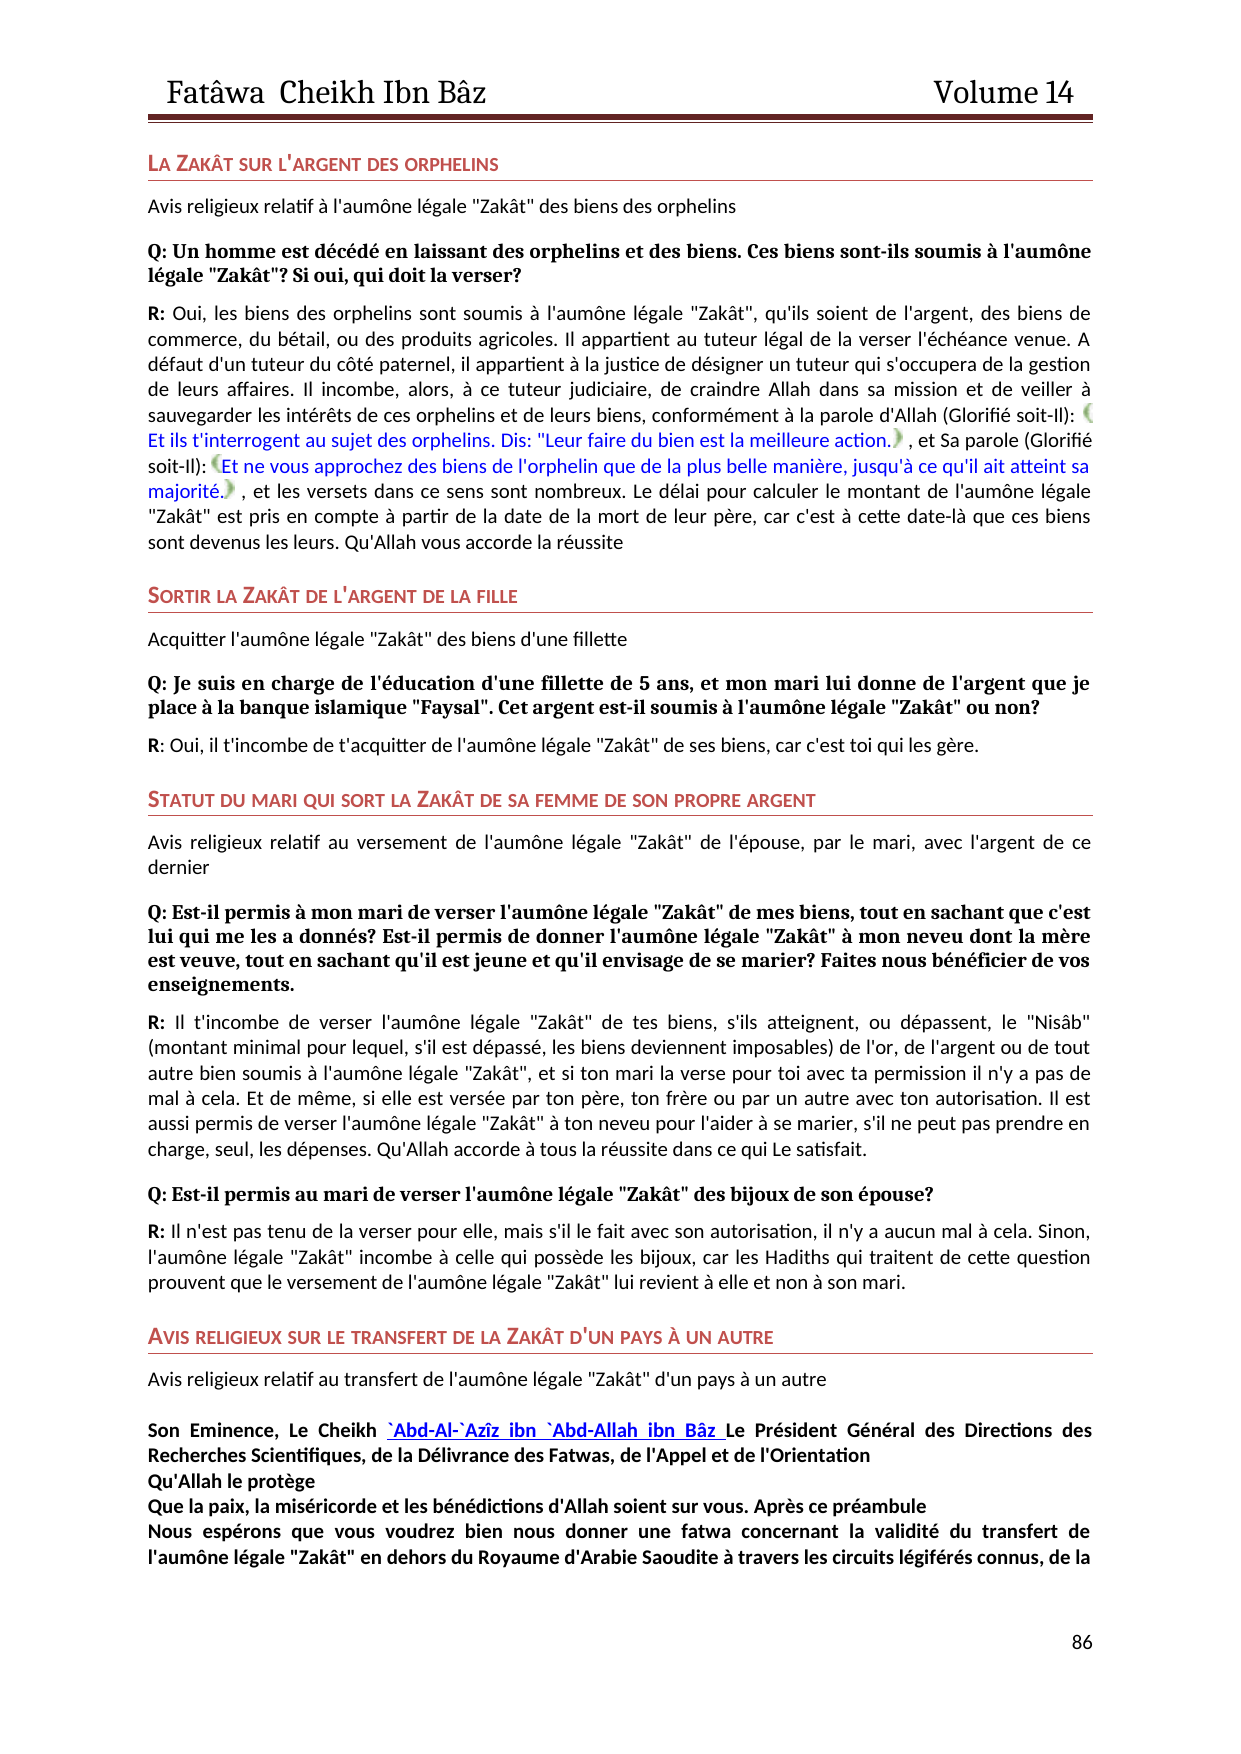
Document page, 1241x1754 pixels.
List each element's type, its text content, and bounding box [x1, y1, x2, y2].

text Acquitter l'aumône légale "Zakât" des biens d'une fillette [148, 626, 1093, 651]
picture [224, 479, 235, 499]
picture [893, 428, 903, 448]
text Avis religieux relatif au transfert de l'aumône légale "Zakât" d'un pays à un autre [148, 1366, 1093, 1392]
text Que la paix, la miséricorde et les bénédictions d'Allah soient sur vous. Après ce préambule [148, 1493, 1093, 1519]
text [148, 1519, 1093, 1569]
picture [211, 454, 222, 473]
text Avis religieux relatif à l'aumône légale "Zakât" des biens des orphelins [148, 194, 1093, 219]
text Son Eminence, Le Cheikh `Abd-Al-`Azîz ibn `Abd-Allah ibn Bâz Le Président Général des Directions des Recherches Scientifiques, de la Délivrance des Fatwas, de l'Appel et de l'Orientation [148, 1417, 1093, 1468]
text Avis religieux relatif au versement de l'aumône légale "Zakât" de l'épouse, par le mari, avec l'argent de ce dernier [148, 829, 1093, 880]
subtitle Q: Est-il permis à mon mari de verser l'aumône légale "Zakât" de mes biens, tout en sachant que c'est lui qui me les a donnés? Est-il permis de donner l'aumône légale "Zakât" à mon neveu dont la mère est veuve, tout en sachant qu'il est jeune et qu'il envisage de se marier? Faites nous bénéficier de vos enseignements. [148, 901, 1093, 996]
text R: Il n'est pas tenu de la verser pour elle, mais s'il le fait avec son autorisation, il n'y a aucun mal à cela. Sinon, l'aumône légale "Zakât" incombe à celle qui possède les bijoux, car les Hadiths qui traitent de cette question prouvent que le versement de l'aumône légale "Zakât" lui revient à elle et non à son mari. [148, 1219, 1093, 1295]
subtitle Avis religieux sur le transfert de la Zakât d'un pays à un autre [148, 1320, 1093, 1353]
subtitle Sortir la Zakât de l'argent de la fille [148, 579, 1093, 612]
text Qu'Allah le protège [148, 1468, 1093, 1493]
subtitle Q: Un homme est décédé en laissant des orphelins et des biens. Ces biens sont-ils soumis à l'aumône légale "Zakât"? Si oui, qui doit la verser? [148, 240, 1093, 288]
text R: Oui, il t'incombe de t'acquitter de l'aumône légale "Zakât" de ses biens, car c'est toi qui les gère. [148, 732, 1093, 758]
picture [1083, 403, 1093, 423]
subtitle Q: Est-il permis au mari de verser l'aumône légale "Zakât" des bijoux de son épouse? [148, 1182, 1093, 1206]
text R: Il t'incombe de verser l'aumône légale "Zakât" de tes biens, s'ils atteignent, ou dépassent, le "Nisâb" (montant minimal pour lequel, s'il est dépassé, les biens deviennent imposables) de l'or, de l'argent ou de tout autre bien soumis à l'aumône légale "Zakât", et si ton mari la verse pour toi avec ta permission il n'y a pas de mal à cela. Et de même, si elle est versée par ton père, ton frère ou par un autre avec ton autorisation. Il est aussi permis de verser l'aumône légale "Zakât" à ton neveu pour l'aider à se marier, s'il ne peut pas prendre en charge, seul, les dépenses. Qu'Allah accorde à tous la réussite dans ce qui Le satisfait. [148, 1009, 1093, 1161]
subtitle Q: Je suis en charge de l'éducation d'une fillette de 5 ans, et mon mari lui donne de l'argent que je place à la banque islamique "Faysal". Cet argent est-il soumis à l'aumône légale "Zakât" ou non? [148, 672, 1093, 720]
text R: Oui, les biens des orphelins sont soumis à l'aumône légale "Zakât", qu'ils soient de l'argent, des biens de commerce, du bétail, ou des produits agricoles. Il appartient au tuteur légal de la verser l'échéance venue. A défaut d'un tuteur du côté paternel, il appartient à la justice de désigner un tuteur qui s'occupera de la gestion de leurs affaires. Il incombe, alors, à ce tuteur judiciaire, de craindre Allah dans sa mission et de veiller à sauvegarder les intérêts de ces orphelins et de leurs biens, conformément à la parole d'Allah (Glorifié soit-Il): Et ils t'interrogent au sujet des orphelins. Dis: "Leur faire du bien est la meilleure action. , et Sa parole (Glorifié soit-Il): Et ne vous approchez des biens de l'orphelin que de la plus belle manière, jusqu'à ce qu'il ait atteint sa majorité. , et les versets dans ce sens sont nombreux. Le délai pour calculer le montant de l'aumône légale "Zakât" est pris en compte à partir de la date de la mort de leur père, car c'est à cette date-là que ces biens sont devenus les leurs. Qu'Allah vous accorde la réussite [148, 300, 1093, 554]
subtitle La Zakât sur l'argent des orphelins [148, 148, 1093, 180]
subtitle Statut du mari qui sort la Zakât de sa femme de son propre argent [148, 783, 1093, 815]
